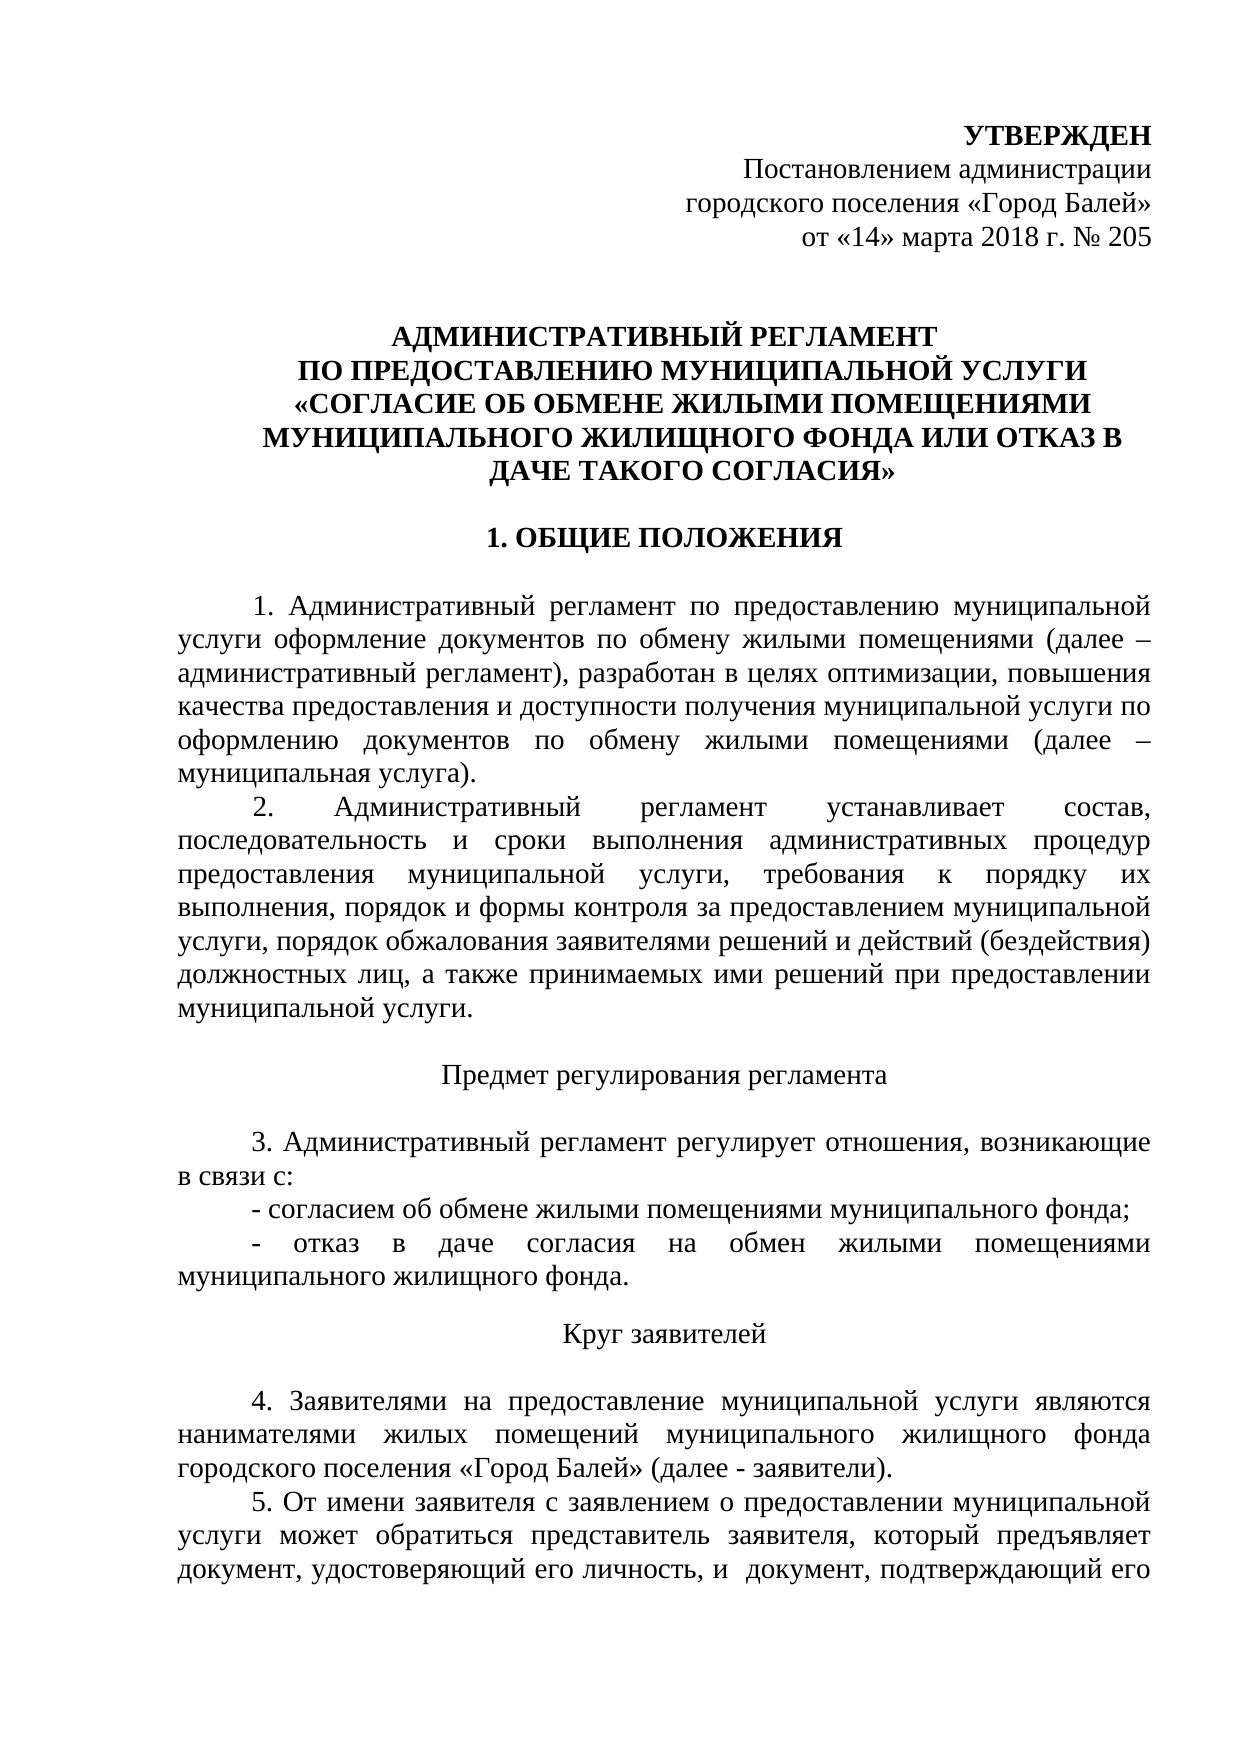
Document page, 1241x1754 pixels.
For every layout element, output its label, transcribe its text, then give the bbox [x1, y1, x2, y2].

text 1. Административный регламент по предоставлению муниципальной услуги оформление документов по обмену жилыми помещениями (далее – административный регламент), разработан в целях оптимизации, повышения качества предоставления и доступности получения муниципальной услуги по оформлению документов по обмену жилыми помещениями (далее – муниципальная услуга). [177, 588, 1152, 789]
text 3. Административный регламент регулирует отношения, возникающие в связи с: [177, 1124, 1152, 1191]
text Круг заявителей [177, 1316, 1152, 1349]
text 1. ОБЩИЕ ПОЛОЖЕНИЯ [177, 521, 1152, 554]
text от «14» марта 2018 г. № 205 [177, 219, 1152, 252]
text 2. Административный регламент устанавливает состав, последовательность и сроки выполнения административных процедур предоставления муниципальной услуги, требования к порядку их выполнения, порядок и формы контроля за предоставлением муниципальной услуги, порядок обжалования заявителями решений и действий (бездействия) должностных лиц, а также принимаемых ими решений при предоставлении муниципальной услуги. [177, 789, 1152, 1024]
title ПО ПРЕДОСТАВЛЕНИЮ МУНИЦИПАЛЬНОЙ УСЛУГИ «СОГЛАСИЕ ОБ ОБМЕНЕ ЖИЛЫМИ ПОМЕЩЕНИЯМИ МУНИЦИПАЛЬНОГО ЖИЛИЩНОГО ФОНДА ИЛИ ОТКАЗ В ДАЧЕ ТАКОГО СОГЛАСИЯ» [233, 353, 1152, 487]
text Постановлением администрации [177, 152, 1152, 185]
text УТВЕРЖДЕН [177, 118, 1152, 152]
text - отказ в даче согласия на обмен жилыми помещениями муниципального жилищного фонда. [177, 1225, 1152, 1292]
text 4. Заявителями на предоставление муниципальной услуги являются нанимателями жилых помещений муниципального жилищного фонда городского поселения «Город Балей» (далее - заявители). [177, 1383, 1152, 1484]
text - согласием об обмене жилыми помещениями муниципального фонда; [177, 1191, 1152, 1225]
text Предмет регулирования регламента [177, 1057, 1152, 1091]
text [177, 1484, 1152, 1584]
text городского поселения «Город Балей» [177, 185, 1152, 219]
title АДМИНИСТРАТИВНЫЙ РЕГЛАМЕНТ [177, 319, 1152, 353]
